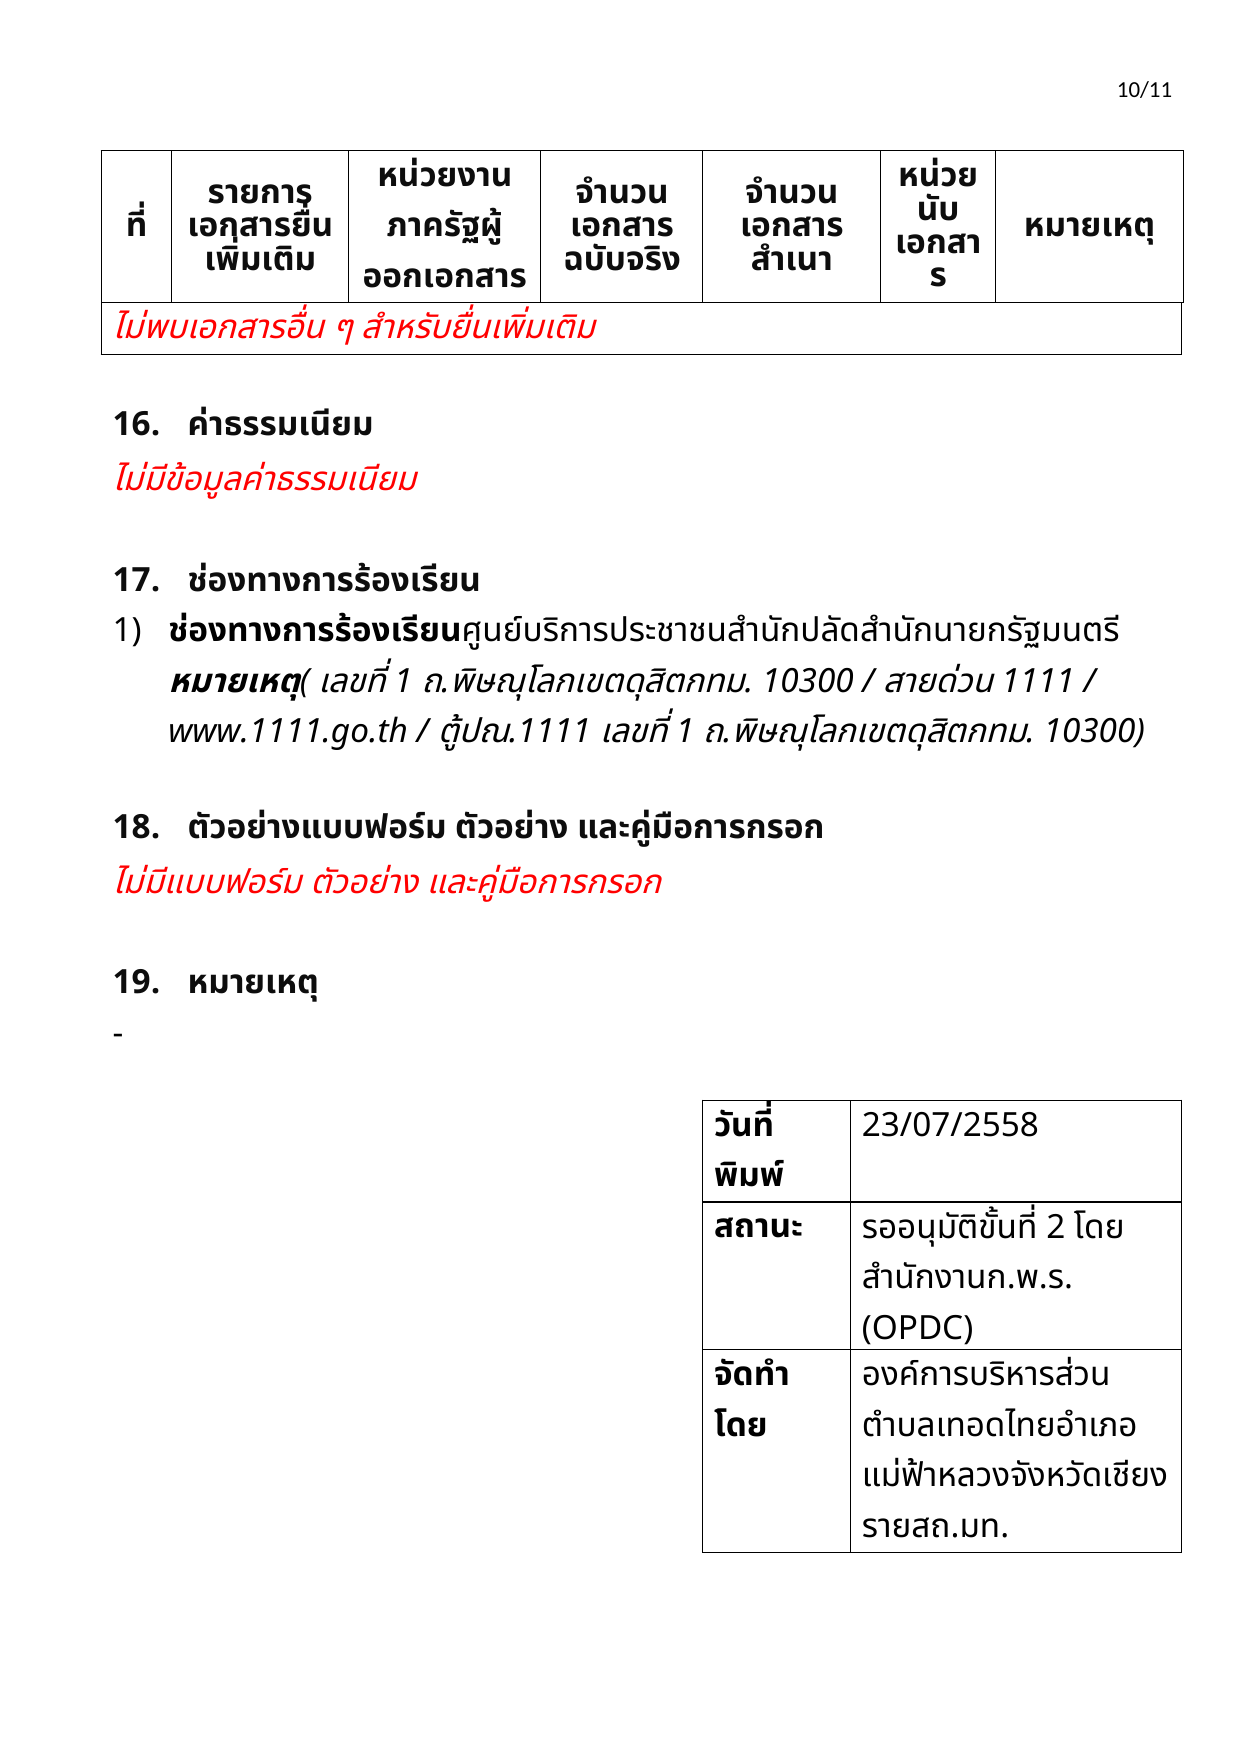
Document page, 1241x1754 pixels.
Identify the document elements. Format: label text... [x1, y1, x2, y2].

list ค่าธรรมเนียม [112, 400, 1172, 451]
table_header จำนวนเอกสาร สำเนา [703, 151, 880, 302]
table_cell สถานะ [703, 1203, 850, 1349]
table_header 1) [101, 606, 157, 758]
table_header หมายเหตุ [996, 151, 1183, 302]
table_header หน่วยงานภาครัฐผู้ออกเอกสาร [349, 151, 540, 302]
table_cell รออนุมัติขั้นที่ 2 โดยสำนักงานก.พ.ร. (OPDC) [851, 1203, 1181, 1349]
list หมายเหตุ [112, 958, 1172, 1009]
table_header ไม่มีแบบฟอร์ม ตัวอย่าง และคู่มือการกรอก [101, 854, 1161, 913]
table_cell องค์การบริหารส่วนตำบลเทอดไทยอำเภอแม่ฟ้าหลวงจังหวัดเชียงรายสถ.มท. [851, 1350, 1181, 1552]
table_header ที่ [102, 151, 171, 302]
table_cell จัดทำโดย [703, 1350, 850, 1552]
table_header 23/07/2558 [851, 1101, 1181, 1201]
list ช่องทางการร้องเรียน [112, 555, 1172, 606]
table_header รายการเอกสารยื่นเพิ่มเติม [172, 151, 348, 302]
table_header จำนวนเอกสาร ฉบับจริง [541, 151, 702, 302]
table_header วันที่พิมพ์ [703, 1101, 850, 1201]
table_header หน่วยนับเอกสาร [881, 151, 995, 302]
table_header ไม่มีข้อมูลค่าธรรมเนียม [101, 451, 1176, 510]
text - [112, 1009, 1172, 1054]
list ตัวอย่างแบบฟอร์ม ตัวอย่าง และคู่มือการกรอก [112, 803, 1172, 854]
table_cell ไม่พบเอกสารอื่น ๆ สำหรับยื่นเพิ่มเติม [102, 303, 1181, 354]
table_header ช่องทางการร้องเรียนศูนย์บริการประชาชนสำนักปลัดสำนักนายกรัฐมนตรี หมายเหตุ( เลขที่ 1 ถ.พิษณุโลกเขตดุสิตกทม. 10300 / สายด่วน 1111 / www.1111.go.th / ตู้ปณ.1111 เลขที่ 1 ถ.พิษณุโลกเขตดุสิตกทม. 10300) [157, 606, 1161, 758]
